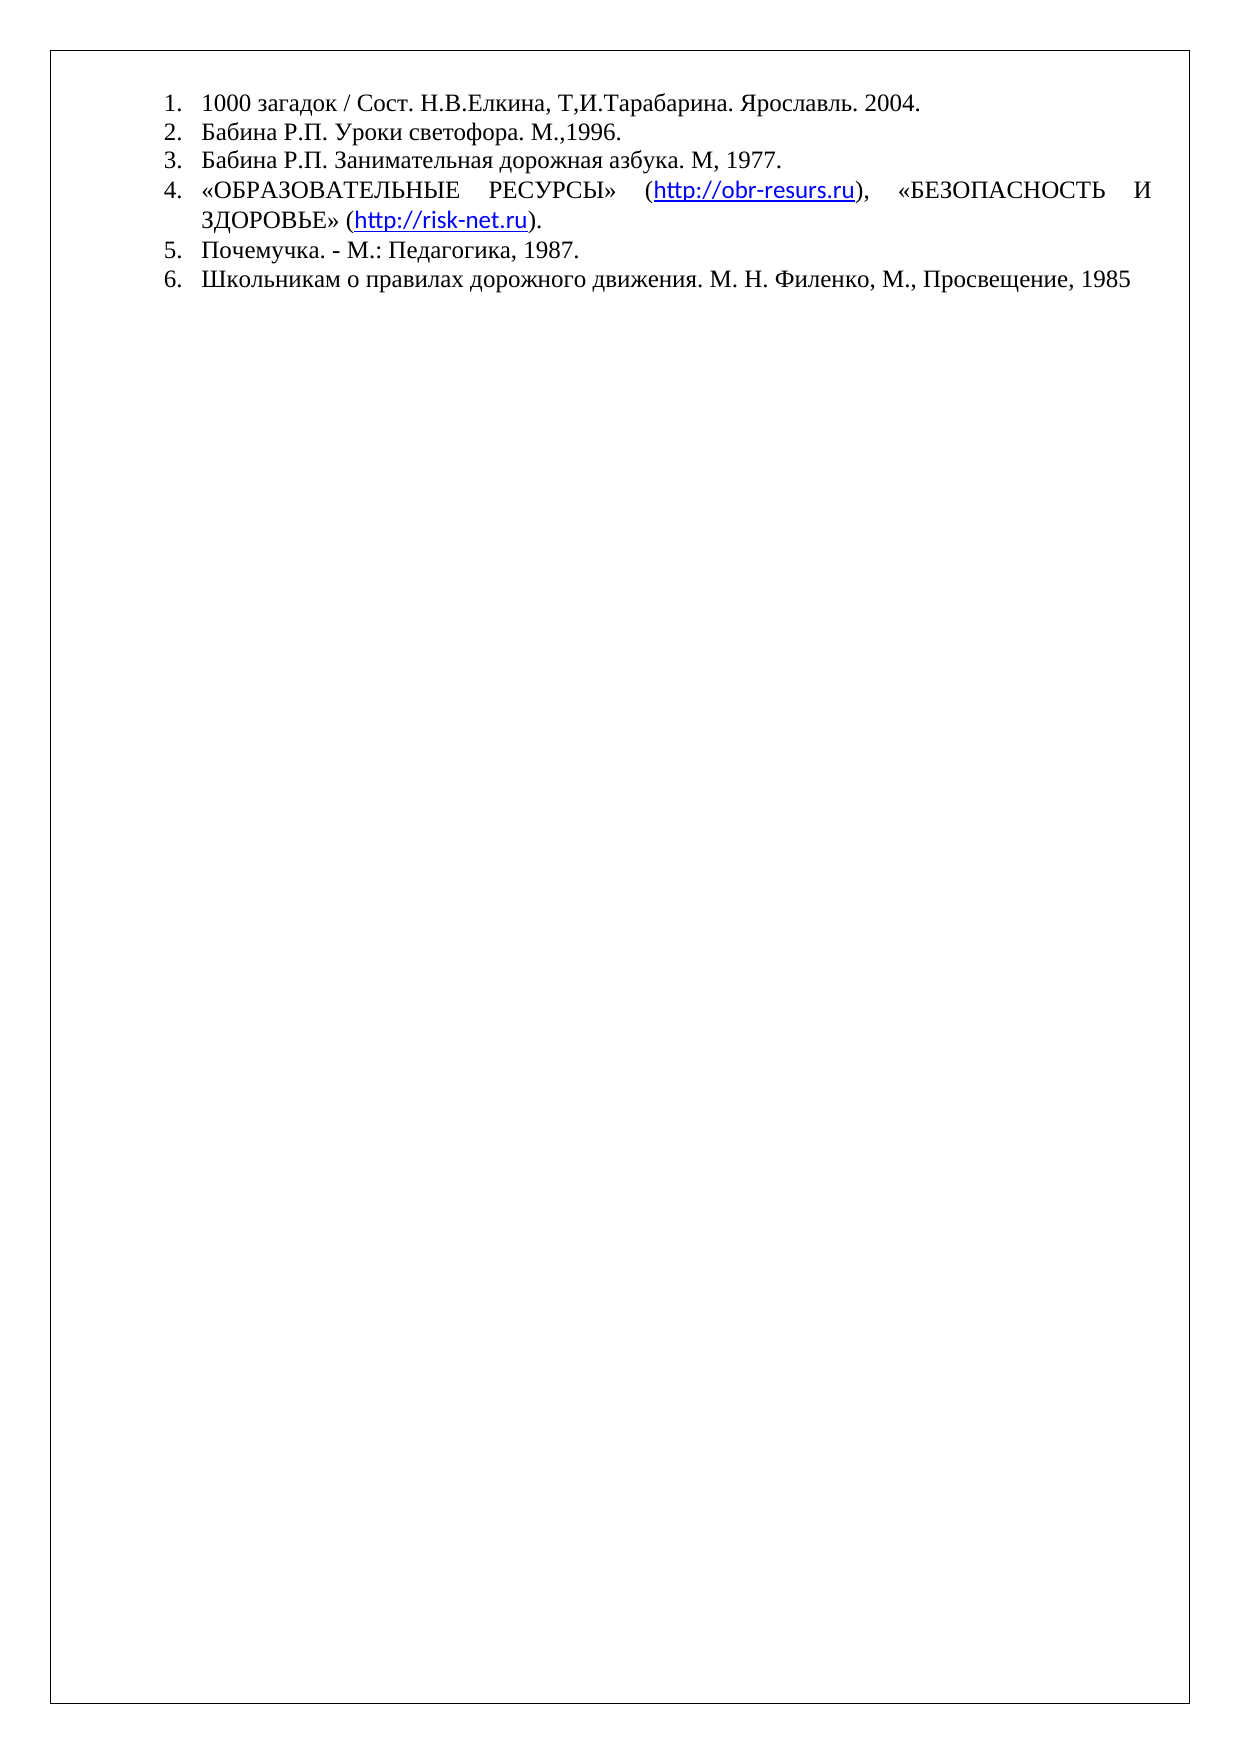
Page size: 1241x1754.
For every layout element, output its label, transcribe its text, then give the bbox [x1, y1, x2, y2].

list 1000 загадок / Сост. Н.В.Елкина, Т,И.Тарабарина. Ярославль. 2004. [164, 88, 1152, 117]
list Почемучка. - М.: Педагогика, 1987. [164, 235, 1152, 264]
list Бабина Р.П. Занимательная дорожная азбука. М, 1977. [164, 145, 1152, 174]
list Школьникам о правилах дорожного движения. М. Н. Филенко, М., Просвещение, 1985 [164, 264, 1152, 293]
list Бабина Р.П. Уроки светофора. М.,1996. [164, 117, 1152, 145]
list «ОБРАЗОВАТЕЛЬНЫЕ РЕСУРСЫ» (http://obr-resurs.ru), «БЕЗОПАСНОСТЬ И ЗДОРОВЬЕ» (http://risk-net.ru). [164, 174, 1152, 235]
